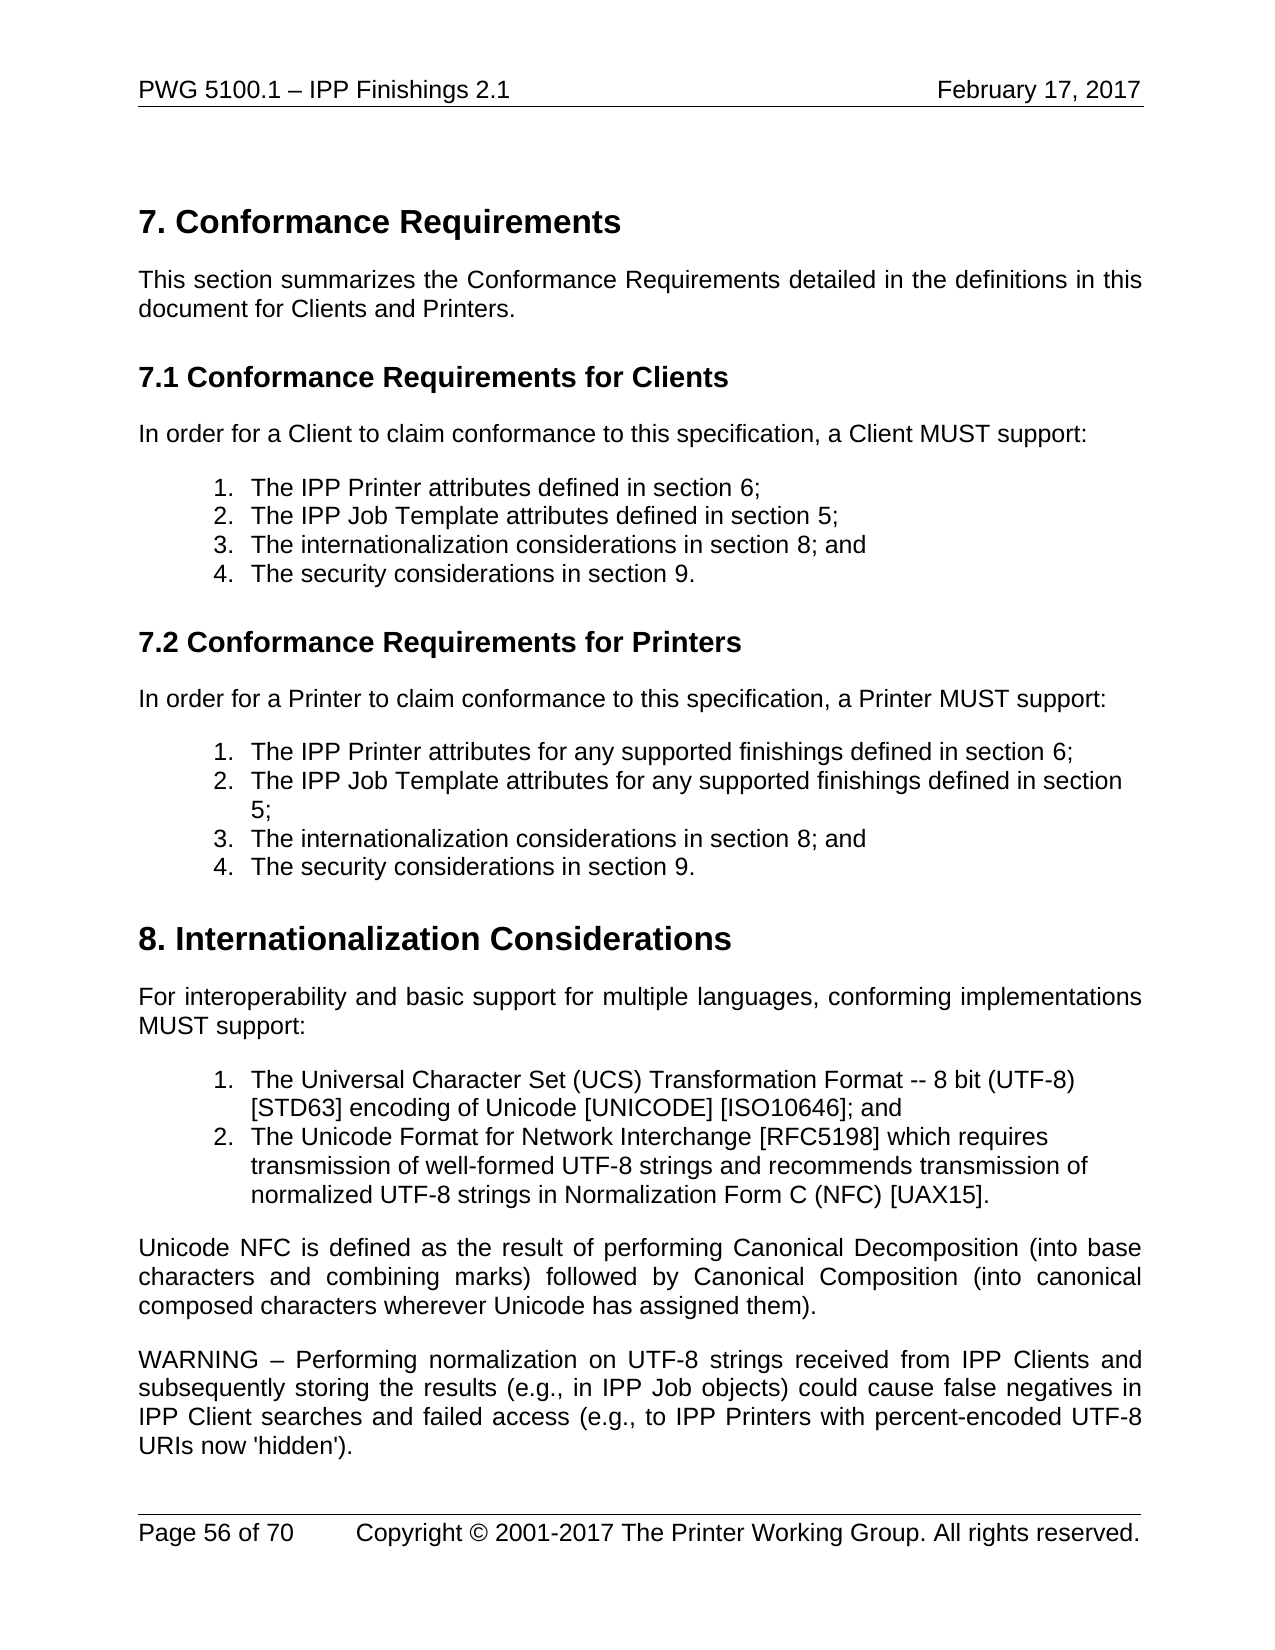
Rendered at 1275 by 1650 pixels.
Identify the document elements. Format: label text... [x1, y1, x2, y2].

text Conformance Requirements for Printers [138, 625, 1144, 659]
text Internationalization Considerations [138, 919, 1144, 957]
list The Unicode Format for Network Interchange [RFC5198] which requires transmission of well-formed UTF-8 strings and recommends transmission of normalized UTF-8 strings in Normalization Form C (NFC) [UAX15]. [213, 1122, 1144, 1208]
text In order for a Printer to claim conformance to this specification, a Printer MUST support: [138, 684, 1144, 712]
text WARNING – Performing normalization on UTF-8 strings received from IPP Clients and subsequently storing the results (e.g., in IPP Job objects) could cause false negatives in IPP Client searches and failed access (e.g., to IPP Printers with percent-encoded UTF-8 URIs now 'hidden'). [138, 1344, 1144, 1459]
list The IPP Printer attributes for any supported finishings defined in section 6; [213, 737, 1144, 766]
text Unicode NFC is defined as the result of performing Canonical Decomposition (into base characters and combining marks) followed by Canonical Composition (into canonical composed characters wherever Unicode has assigned them). [138, 1233, 1144, 1319]
list The IPP Job Template attributes defined in section 5; [213, 501, 1144, 530]
list The Universal Character Set (UCS) Transformation Format -- 8 bit (UTF-8) [STD63] encoding of Unicode [UNICODE] [ISO10646]; and [213, 1064, 1144, 1122]
list The internationalization considerations in section 8; and [213, 530, 1144, 559]
text This section summarizes the Conformance Requirements detailed in the definitions in this document for Clients and Printers. [138, 265, 1144, 323]
list The IPP Job Template attributes for any supported finishings defined in section 5; [213, 766, 1144, 824]
list The IPP Printer attributes defined in section 6; [213, 473, 1144, 501]
text In order for a Client to claim conformance to this specification, a Client MUST support: [138, 419, 1144, 448]
text Conformance Requirements for Clients [138, 360, 1144, 394]
text Conformance Requirements [138, 202, 1144, 240]
list The internationalization considerations in section 8; and [213, 824, 1144, 852]
list The security considerations in section 9. [213, 559, 1144, 588]
text For interoperability and basic support for multiple languages, conforming implementations MUST support: [138, 982, 1144, 1039]
list The security considerations in section 9. [213, 852, 1144, 881]
